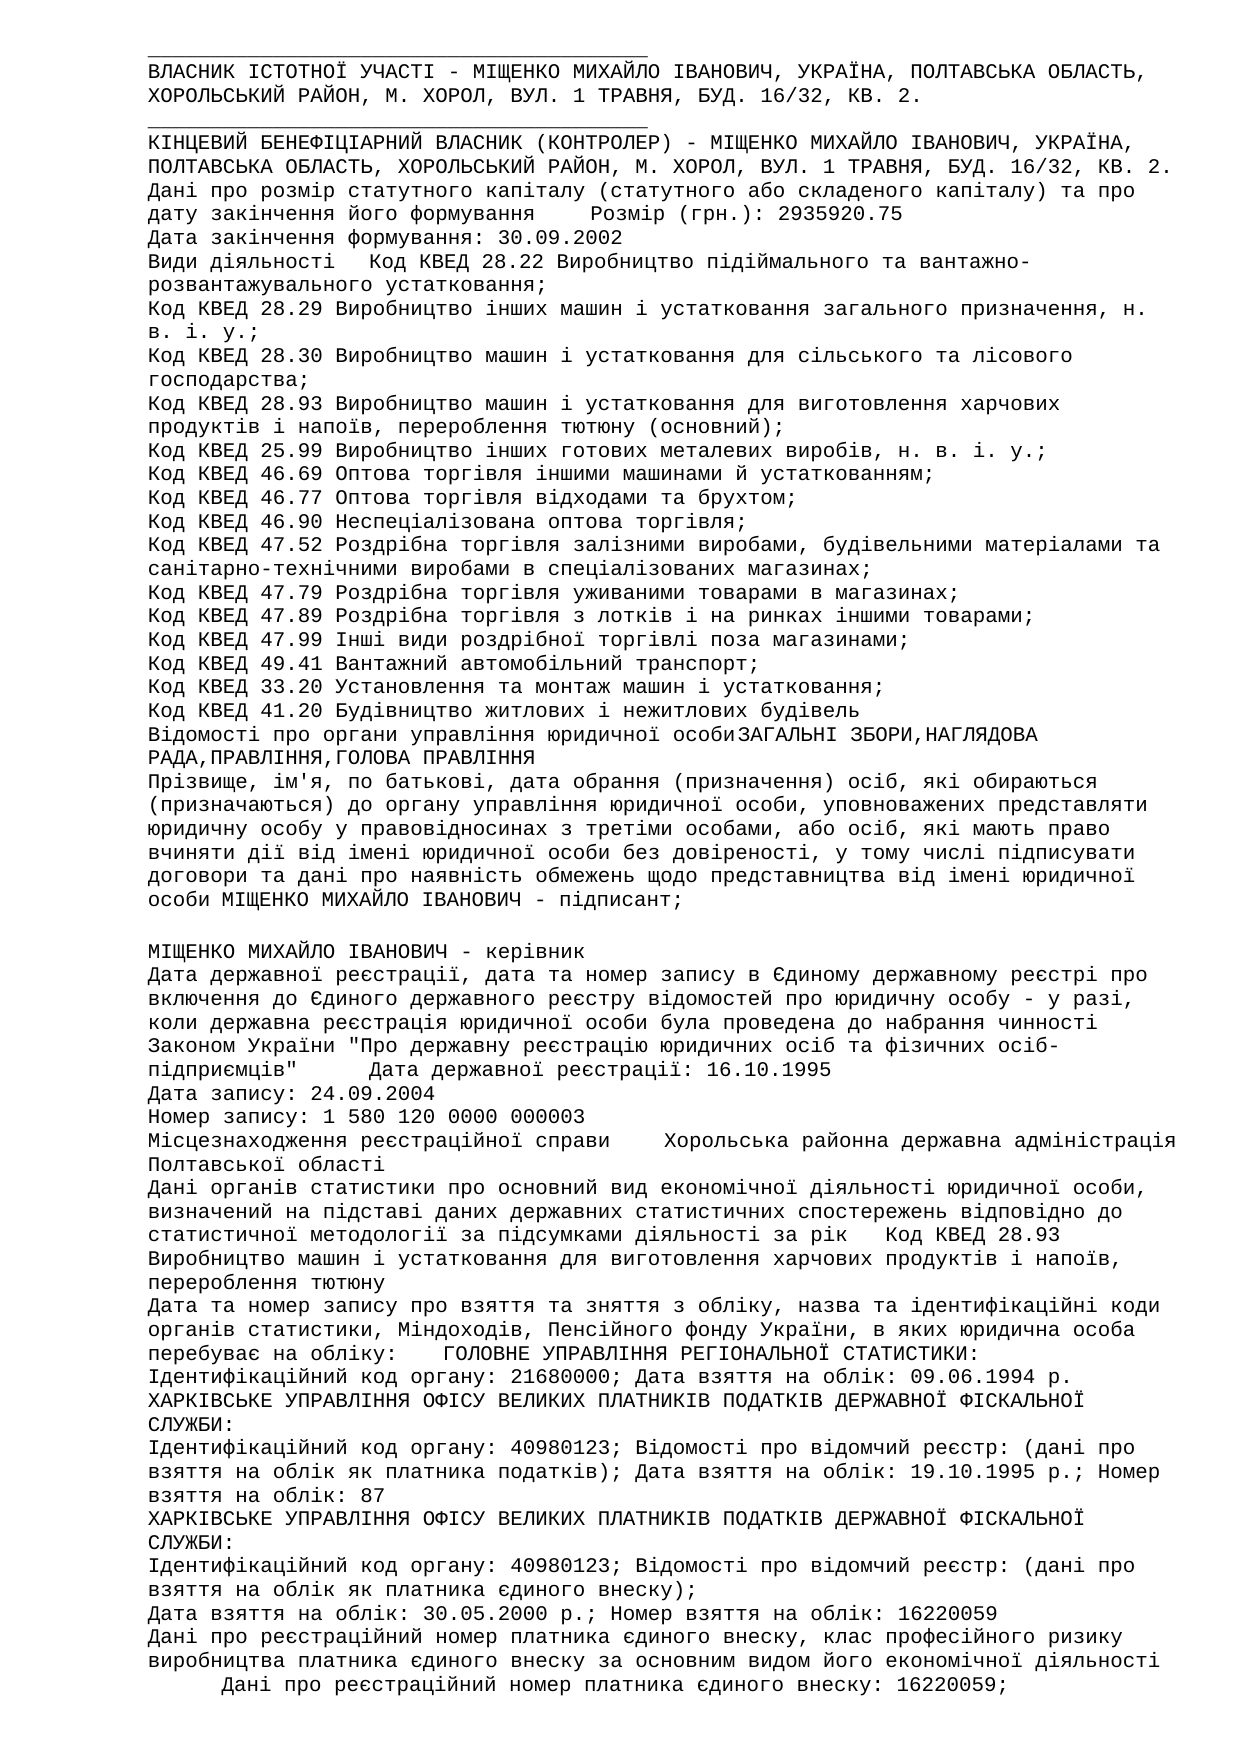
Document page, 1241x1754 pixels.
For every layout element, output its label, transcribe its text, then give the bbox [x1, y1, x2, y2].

text МIЩЕНКО МИХАЙЛО IВАНОВИЧ - керiвник [148, 941, 1181, 964]
text Код КВЕД 47.99 Iншi види роздрiбної торгiвлi поза магазинами; [148, 629, 1181, 653]
text Код КВЕД 47.89 Роздрiбна торгiвля з лоткiв i на ринках iншими товарами; [148, 605, 1181, 629]
text Дата державної реєстрацiї, дата та номер запису в Єдиному державному реєстрi про включення до Єдиного державного реєстру вiдомостей про юридичну особу - у разi, коли державна реєстрацiя юридичної особи була проведена до набрання чинностi Законом України "Про державну реєстрацiю юридичних осiб та фiзичних осiб-пiдприємцiв" Дата державної реєстрацiї: 16.10.1995 [148, 964, 1181, 1083]
text Код КВЕД 46.69 Оптова торгiвля iншими машинами й устаткованням; [148, 463, 1181, 487]
text Номер запису: 1 580 120 0000 000003 [148, 1106, 1181, 1130]
text Iдентифiкацiйний код органу: 21680000; Дата взяття на облiк: 09.06.1994 р. [148, 1366, 1181, 1390]
text Код КВЕД 25.99 Виробництво iнших готових металевих виробiв, н. в. i. у.; [148, 440, 1181, 463]
text Види дiяльностi Код КВЕД 28.22 Виробництво пiдiймального та вантажно-розвантажувального устатковання; [148, 251, 1181, 298]
text Iдентифiкацiйний код органу: 40980123; Вiдомостi про вiдомчий реєстр: (данi про взяття на облiк як платника податкiв); Дата взяття на облiк: 19.10.1995 р.; Номер взяття на облiк: 87 [148, 1437, 1181, 1508]
text Дата взяття на облiк: 30.05.2000 р.; Номер взяття на облiк: 16220059 [148, 1603, 1181, 1626]
text Iдентифiкацiйний код органу: 40980123; Вiдомостi про вiдомчий реєстр: (данi про взяття на облiк як платника єдиного внеску); [148, 1556, 1181, 1603]
text Код КВЕД 28.30 Виробництво машин i устатковання для сiльського та лiсового господарства; [148, 345, 1181, 392]
text Прiзвище, iм'я, по батьковi, дата обрання (призначення) осiб, якi обираються (призначаються) до органу управлiння юридичної особи, уповноважених представляти юридичну особу у правовiдносинах з третiми особами, або осiб, якi мають право вчиняти дiї вiд iменi юридичної особи без довiреностi, у тому числi пiдписувати договори та данi про наявнiсть обмежень щодо представництва вiд iменi юридичної особи МIЩЕНКО МИХАЙЛО IВАНОВИЧ - пiдписант; [148, 771, 1181, 913]
text ________________________________________ [148, 38, 1181, 61]
text Данi про реєстрацiйний номер платника єдиного внеску, клас професiйного ризику виробництва платника єдиного внеску за основним видом його економiчної дiяльностi Данi про реєстрацiйний номер платника єдиного внеску: 16220059; [148, 1626, 1181, 1697]
text ХАРКIВСЬКЕ УПРАВЛIННЯ ОФIСУ ВЕЛИКИХ ПЛАТНИКIВ ПОДАТКIВ ДЕРЖАВНОЇ ФIСКАЛЬНОЇ СЛУЖБИ: [148, 1508, 1181, 1556]
text ________________________________________ [148, 109, 1181, 132]
text Код КВЕД 46.90 Неспецiалiзована оптова торгiвля; [148, 511, 1181, 534]
text Код КВЕД 46.77 Оптова торгiвля вiдходами та брухтом; [148, 487, 1181, 511]
text Код КВЕД 41.20 Будiвництво житлових i нежитлових будiвель [148, 700, 1181, 723]
text Код КВЕД 47.79 Роздрiбна торгiвля уживаними товарами в магазинах; [148, 582, 1181, 605]
text Код КВЕД 28.93 Виробництво машин i устатковання для виготовлення харчових продуктiв i напоїв, перероблення тютюну (основний); [148, 392, 1181, 440]
text Дата закiнчення формування: 30.09.2002 [148, 227, 1181, 251]
text Код КВЕД 33.20 Установлення та монтаж машин i устатковання; [148, 676, 1181, 700]
text Код КВЕД 28.29 Виробництво iнших машин i устатковання загального призначення, н. в. i. у.; [148, 298, 1181, 345]
text Данi органiв статистики про основний вид економiчної дiяльностi юридичної особи, визначений на пiдставi даних державних статистичних спостережень вiдповiдно до статистичної методологiї за пiдсумками дiяльностi за рiк Код КВЕД 28.93 Виробництво машин i устатковання для виготовлення харчових продуктiв i напоїв, перероблення тютюну [148, 1177, 1181, 1295]
text Данi про розмiр статутного капiталу (статутного або складеного капiталу) та про дату закiнчення його формування Розмiр (грн.): 2935920.75 [148, 180, 1181, 227]
text КIНЦЕВИЙ БЕНЕФIЦIАРНИЙ ВЛАСНИК (КОНТРОЛЕР) - МIЩЕНКО МИХАЙЛО IВАНОВИЧ, УКРАЇНА, ПОЛТАВСЬКА ОБЛАСТЬ, ХОРОЛЬСЬКИЙ РАЙОН, М. ХОРОЛ, ВУЛ. 1 ТРАВНЯ, БУД. 16/32, КВ. 2. [148, 132, 1181, 180]
text Код КВЕД 47.52 Роздрiбна торгiвля залiзними виробами, будiвельними матерiалами та санiтарно-технiчними виробами в спецiалiзованих магазинах; [148, 534, 1181, 582]
text Вiдомостi про органи управлiння юридичної особи ЗАГАЛЬНI ЗБОРИ,НАГЛЯДОВА РАДА,ПРАВЛIННЯ,ГОЛОВА ПРАВЛIННЯ [148, 723, 1181, 771]
text Мiсцезнаходження реєстрацiйної справи Хорольська районна державна адмiнiстрацiя Полтавської областi [148, 1130, 1181, 1177]
text ХАРКIВСЬКЕ УПРАВЛIННЯ ОФIСУ ВЕЛИКИХ ПЛАТНИКIВ ПОДАТКIВ ДЕРЖАВНОЇ ФIСКАЛЬНОЇ СЛУЖБИ: [148, 1390, 1181, 1437]
text Дата та номер запису про взяття та зняття з облiку, назва та iдентифiкацiйнi коди органiв статистики, Мiндоходiв, Пенсiйного фонду України, в яких юридична особа перебуває на облiку: ГОЛОВНЕ УПРАВЛIННЯ РЕГIОНАЛЬНОЇ СТАТИСТИКИ: [148, 1295, 1181, 1366]
text Код КВЕД 49.41 Вантажний автомобiльний транспорт; [148, 653, 1181, 676]
text Дата запису: 24.09.2004 [148, 1083, 1181, 1106]
text ВЛАСНИК IСТОТНОЇ УЧАСТI - МIЩЕНКО МИХАЙЛО IВАНОВИЧ, УКРАЇНА, ПОЛТАВСЬКА ОБЛАСТЬ, ХОРОЛЬСЬКИЙ РАЙОН, М. ХОРОЛ, ВУЛ. 1 ТРАВНЯ, БУД. 16/32, КВ. 2. [148, 61, 1181, 109]
